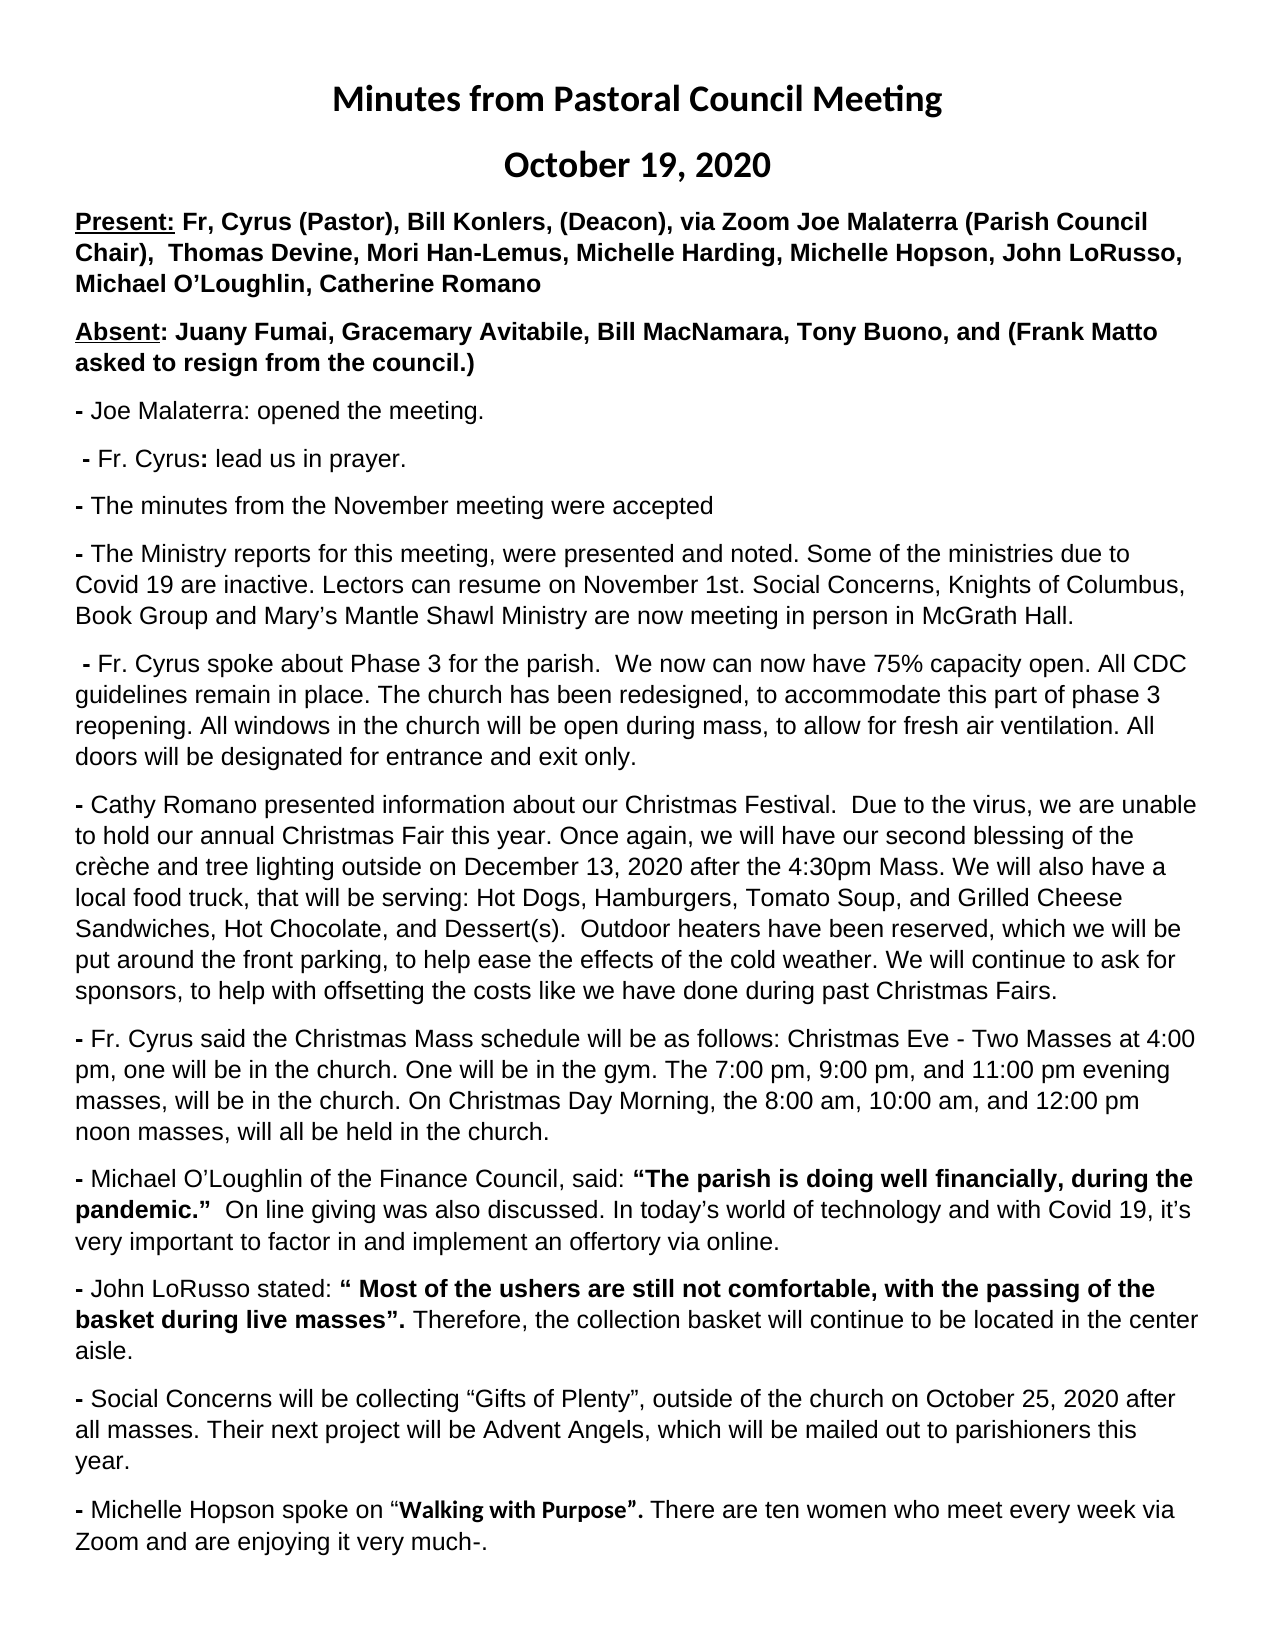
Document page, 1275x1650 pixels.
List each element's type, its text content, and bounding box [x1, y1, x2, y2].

text - Cathy Romano presented information about our Christmas Festival. Due to the virus, we are unable to hold our annual Christmas Fair this year. Once again, we will have our second blessing of the crèche and tree lighting outside on December 13, 2020 after the 4:30pm Mass. We will also have a local food truck, that will be serving: Hot Dogs, Hamburgers, Tomato Soup, and Grilled Cheese Sandwiches, Hot Chocolate, and Dessert(s). Outdoor heaters have been reserved, which we will be put around the front parking, to help ease the effects of the cold weather. We will continue to ask for sponsors, to help with offsetting the costs like we have done during past Christmas Fairs. [75, 789, 1200, 1004]
text - The Ministry reports for this meeting, were presented and noted. Some of the ministries due to Covid 19 are inactive. Lectors can resume on November 1st. Social Concerns, Knights of Columbus, Book Group and Mary’s Mantle Shawl Ministry are now meeting in person in McGrath Hall. [75, 539, 1200, 630]
text - Fr. Cyrus spoke about Phase 3 for the parish. We now can now have 75% capacity open. All CDC guidelines remain in place. The church has been redesigned, to accommodate this part of phase 3 reopening. All windows in the church will be open during mass, to allow for fresh air ventilation. All doors will be designated for entrance and exit only. [75, 649, 1200, 771]
text Present: Fr, Cyrus (Pastor), Bill Konlers, (Deacon), via Zoom Joe Malaterra (Parish Council Chair), Thomas Devine, Mori Han-Lemus, Michelle Harding, Michelle Hopson, John LoRusso, Michael O’Loughlin, Catherine Romano [75, 207, 1200, 298]
text - Joe Malaterra: opened the meeting. [75, 396, 1200, 424]
text - Fr. Cyrus said the Christmas Mass schedule will be as follows: Christmas Eve - Two Masses at 4:00 pm, one will be in the church. One will be in the gym. The 7:00 pm, 9:00 pm, and 11:00 pm evening masses, will be in the church. On Christmas Day Morning, the 8:00 am, 10:00 am, and 12:00 pm noon masses, will all be held in the church. [75, 1023, 1200, 1145]
text Absent: Juany Fumai, Gracemary Avitabile, Bill MacNamara, Tony Buono, and (Frank Matto asked to resign from the council.) [75, 317, 1200, 377]
text Minutes from Pastoral Council Meeting [75, 75, 1200, 121]
text - Michelle Hopson spoke on “Walking with Purpose”. There are ten women who meet every week via Zoom and are enjoying it very much-. [75, 1494, 1200, 1555]
text - Social Concerns will be collecting “Gifts of Plenty”, outside of the church on October 25, 2020 after all masses. Their next project will be Advent Angels, which will be mailed out to parishioners this year. [75, 1384, 1200, 1475]
text October 19, 2020 [75, 141, 1200, 187]
text - The minutes from the November meeting were accepted [75, 491, 1200, 520]
text - Fr. Cyrus: lead us in prayer. [75, 443, 1200, 472]
text - John LoRusso stated: “ Most of the ushers are still not comfortable, with the passing of the basket during live masses”. Therefore, the collection basket will continue to be located in the center aisle. [75, 1274, 1200, 1365]
text - Michael O’Loughlin of the Finance Council, said: “The parish is doing well financially, during the pandemic.” On line giving was also discussed. In today’s world of technology and with Covid 19, it’s very important to factor in and implement an offertory via online. [75, 1164, 1200, 1255]
